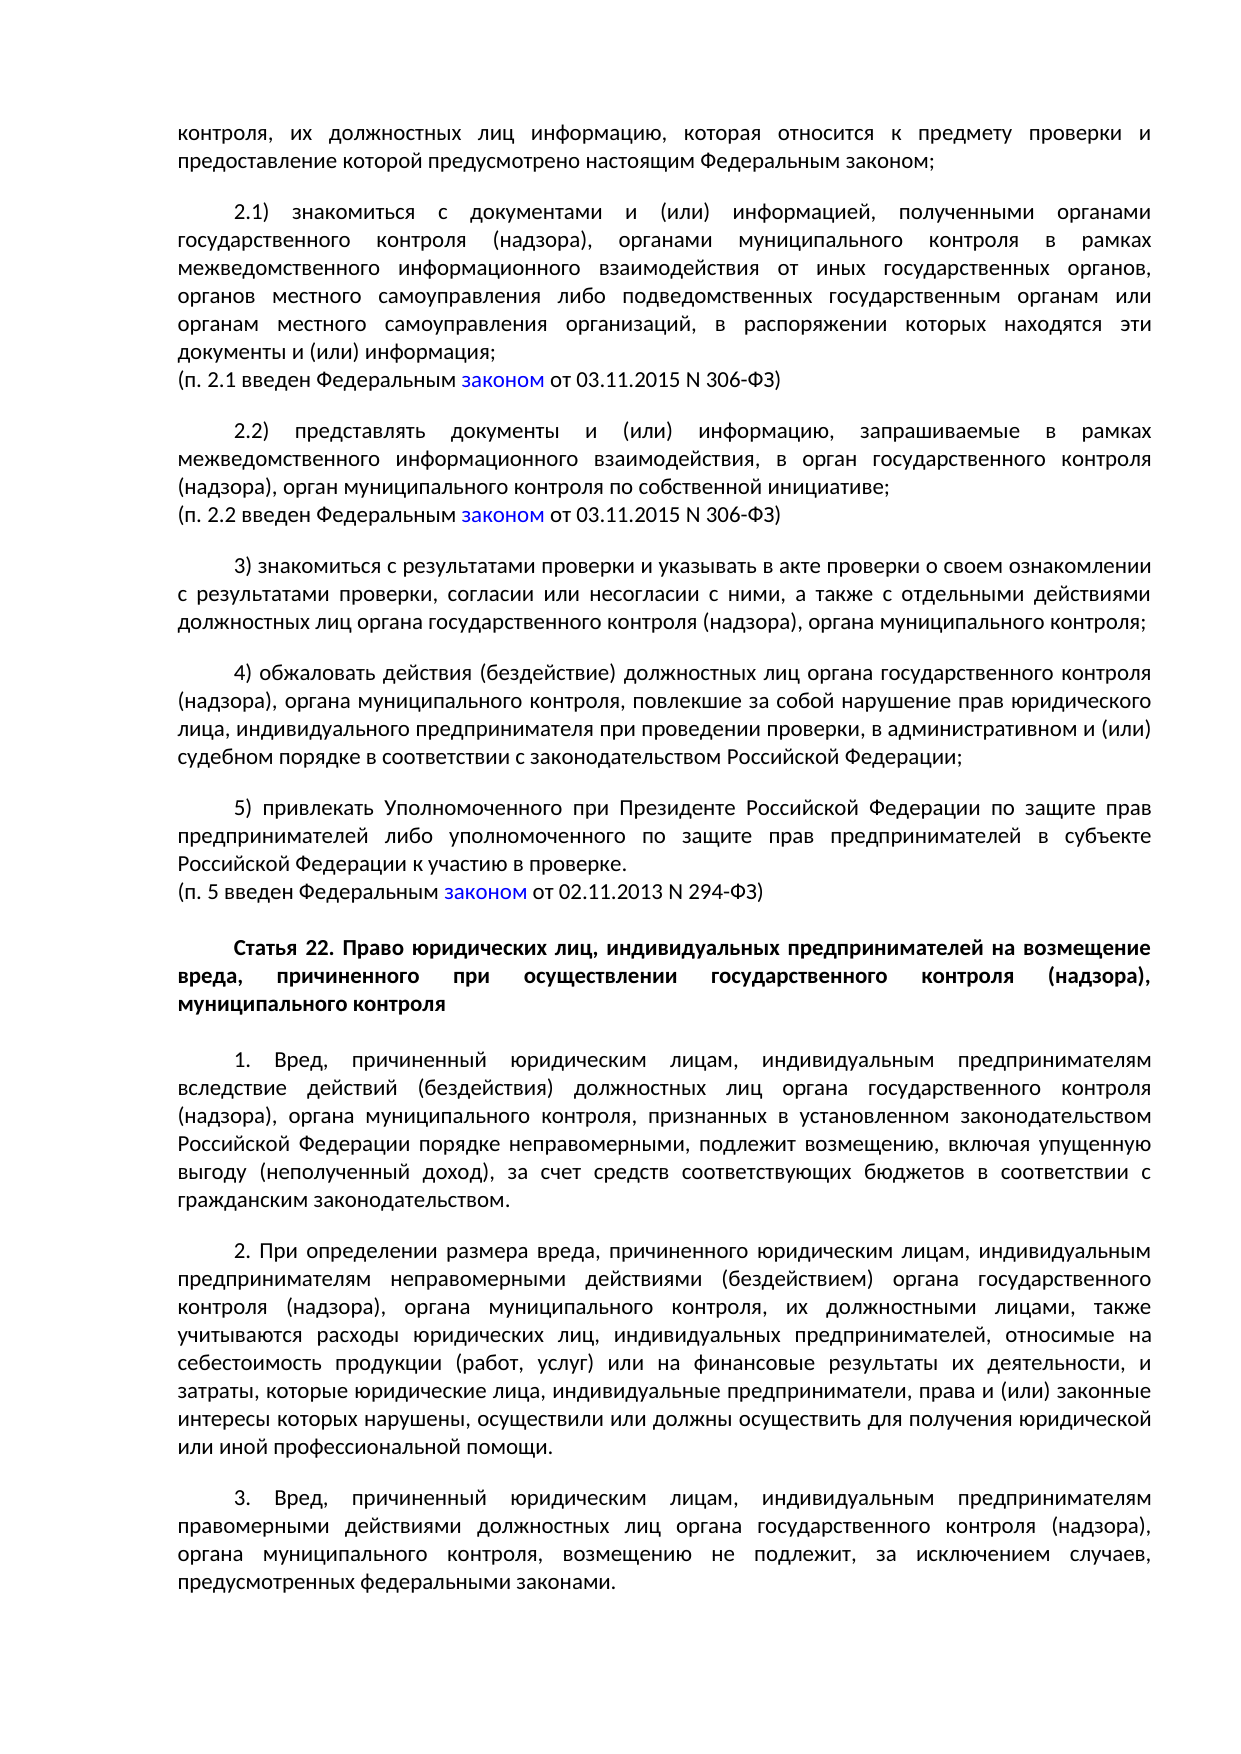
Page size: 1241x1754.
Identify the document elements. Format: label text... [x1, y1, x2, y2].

text 4) обжаловать действия (бездействие) должностных лиц органа государственного контроля (надзора), органа муниципального контроля, повлекшие за собой нарушение прав юридического лица, индивидуального предпринимателя при проведении проверки, в административном и (или) судебном порядке в соответствии с законодательством Российской Федерации; [177, 658, 1152, 770]
text (п. 5 введен Федеральным законом от 02.11.2013 N 294-ФЗ) [177, 877, 1152, 905]
text 2. При определении размера вреда, причиненного юридическим лицам, индивидуальным предпринимателям неправомерными действиями (бездействием) органа государственного контроля (надзора), органа муниципального контроля, их должностными лицами, также учитываются расходы юридических лиц, индивидуальных предпринимателей, относимые на себестоимость продукции (работ, услуг) или на финансовые результаты их деятельности, и затраты, которые юридические лица, индивидуальные предприниматели, права и (или) законные интересы которых нарушены, осуществили или должны осуществить для получения юридической или иной профессиональной помощи. [177, 1236, 1152, 1461]
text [177, 118, 1152, 174]
title Статья 22. Право юридических лиц, индивидуальных предпринимателей на возмещение вреда, причиненного при осуществлении государственного контроля (надзора), муниципального контроля [177, 933, 1152, 1017]
text 1. Вред, причиненный юридическим лицам, индивидуальным предпринимателям вследствие действий (бездействия) должностных лиц органа государственного контроля (надзора), органа муниципального контроля, признанных в установленном законодательством Российской Федерации порядке неправомерными, подлежит возмещению, включая упущенную выгоду (неполученный доход), за счет средств соответствующих бюджетов в соответствии с гражданским законодательством. [177, 1045, 1152, 1213]
text (п. 2.1 введен Федеральным законом от 03.11.2015 N 306-ФЗ) [177, 365, 1152, 393]
text 2.2) представлять документы и (или) информацию, запрашиваемые в рамках межведомственного информационного взаимодействия, в орган государственного контроля (надзора), орган муниципального контроля по собственной инициативе; [177, 416, 1152, 500]
text 2.1) знакомиться с документами и (или) информацией, полученными органами государственного контроля (надзора), органами муниципального контроля в рамках межведомственного информационного взаимодействия от иных государственных органов, органов местного самоуправления либо подведомственных государственным органам или органам местного самоуправления организаций, в распоряжении которых находятся эти документы и (или) информация; [177, 197, 1152, 365]
text 3) знакомиться с результатами проверки и указывать в акте проверки о своем ознакомлении с результатами проверки, согласии или несогласии с ними, а также с отдельными действиями должностных лиц органа государственного контроля (надзора), органа муниципального контроля; [177, 551, 1152, 635]
text 3. Вред, причиненный юридическим лицам, индивидуальным предпринимателям правомерными действиями должностных лиц органа государственного контроля (надзора), органа муниципального контроля, возмещению не подлежит, за исключением случаев, предусмотренных федеральными законами. [177, 1483, 1152, 1596]
text (п. 2.2 введен Федеральным законом от 03.11.2015 N 306-ФЗ) [177, 500, 1152, 528]
text 5) привлекать Уполномоченного при Президенте Российской Федерации по защите прав предпринимателей либо уполномоченного по защите прав предпринимателей в субъекте Российской Федерации к участию в проверке. [177, 793, 1152, 877]
